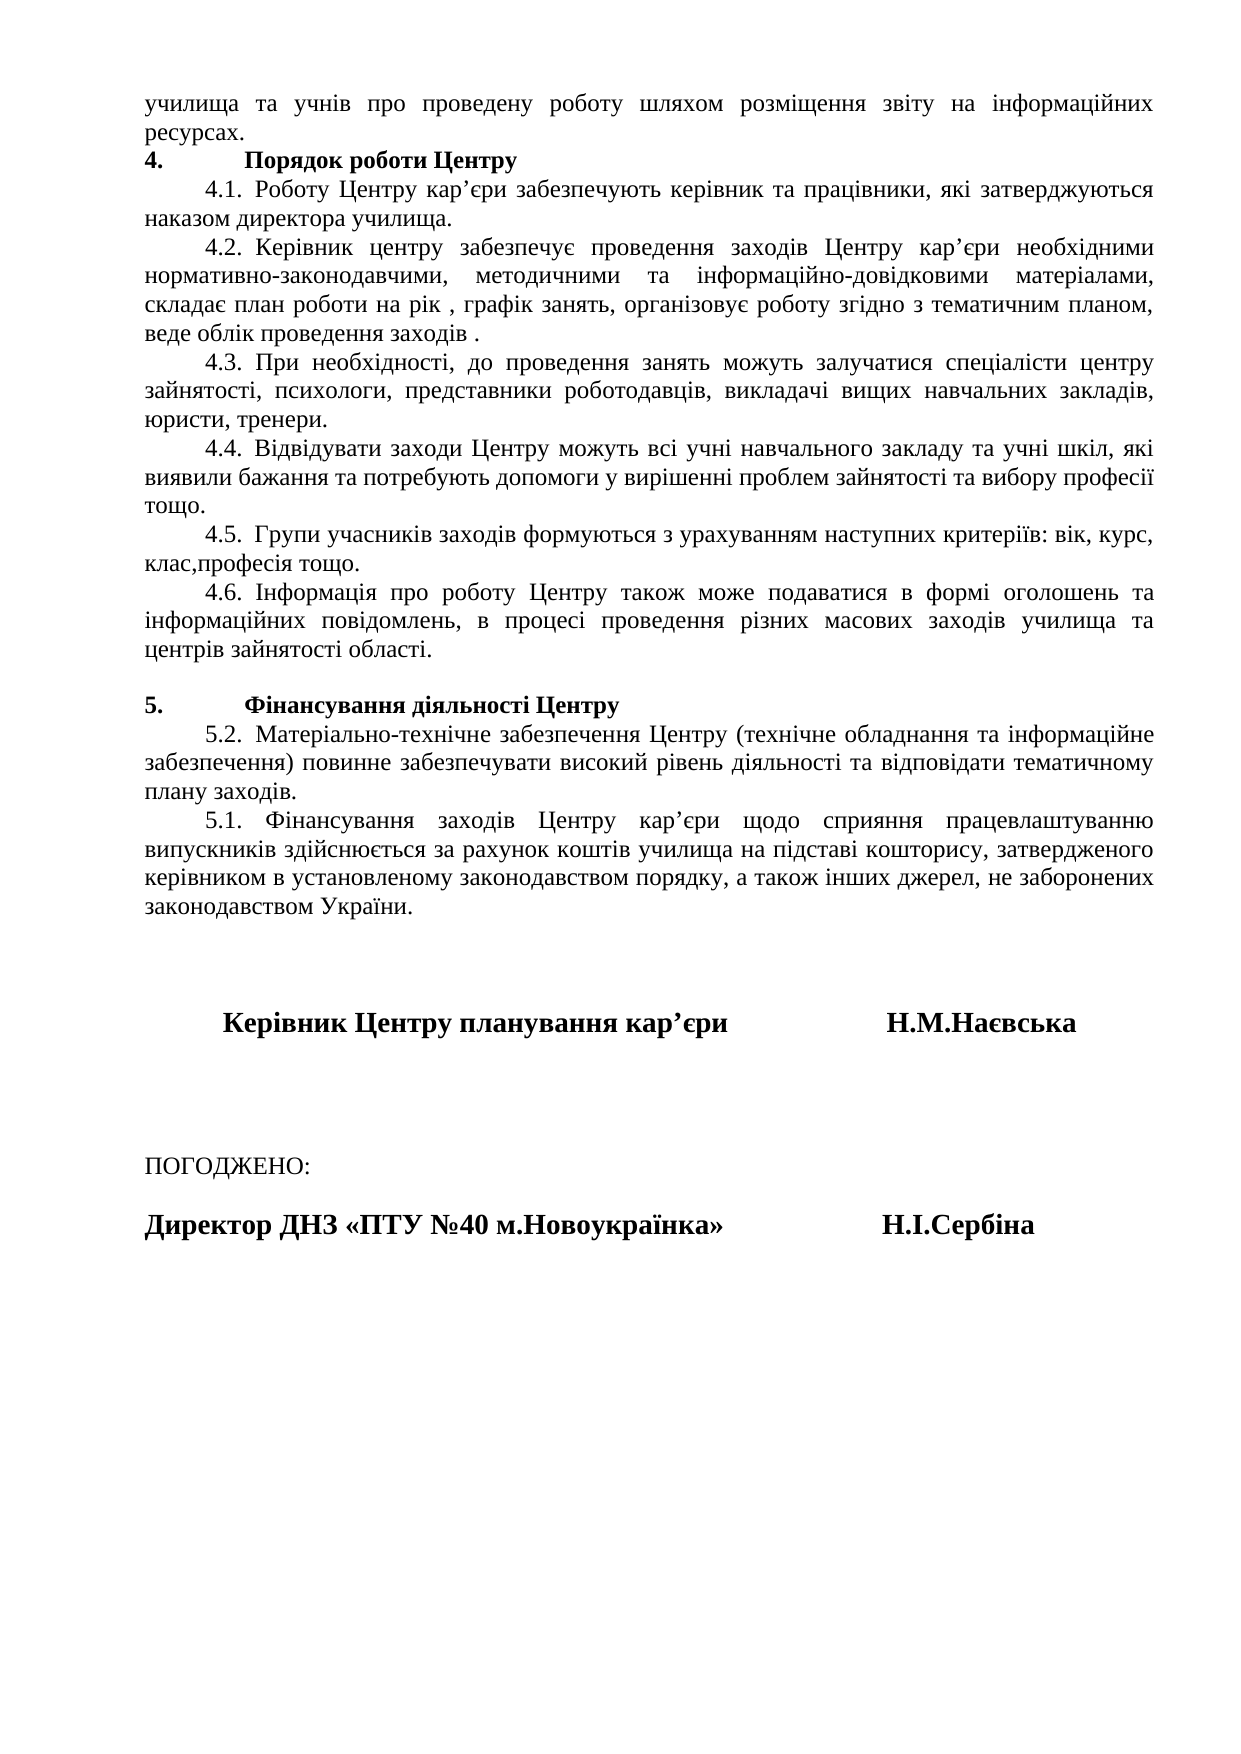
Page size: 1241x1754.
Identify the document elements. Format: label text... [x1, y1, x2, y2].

text 5.1. Фінансування заходів Центру кар’єри щодо сприяння працевлаштуванню випускників здійснюється за рахунок коштів училища на підставі кошторису, затвердженого керівником в установленому законодавством порядку, а також інших джерел, не заборонених законодавством України. [144, 805, 1155, 920]
list При необхідності, до проведення занять можуть залучатися спеціалісти центру зайнятості, психологи, представники роботодавців, викладачі вищих навчальних закладів, юристи, тренери. [144, 347, 1155, 433]
list Фінансування діяльності Центру [144, 690, 1155, 719]
list Групи учасників заходів формуються з урахуванням наступних критеріїв: вік, курс, клас,професія тощо. [144, 519, 1155, 577]
list Порядок роботи Центру [144, 145, 1155, 174]
list Матеріально-технічне забезпечення Центру (технічне обладнання та інформаційне забезпечення) повинне забезпечувати високий рівень діяльності та відповідати тематичному плану заходів. [144, 719, 1155, 805]
list Роботу Центру кар’єри забезпечують керівник та працівники, які затверджуються наказом директора училища. [144, 174, 1155, 232]
text Директор ДНЗ «ПТУ №40 м.Новоукраїнка» Н.І.Сербіна [144, 1207, 1155, 1241]
text ПОГОДЖЕНО: [144, 1151, 1155, 1180]
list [144, 88, 1155, 145]
list Керівник центру забезпечує проведення заходів Центру кар’єри необхідними нормативно-законодавчими, методичними та інформаційно-довідковими матеріалами, складає план роботи на рік , графік занять, організовує роботу згідно з тематичним планом, веде облік проведення заходів . [144, 232, 1155, 347]
list Інформація про роботу Центру також може подаватися в формі оголошень та інформаційних повідомлень, в процесі проведення різних масових заходів училища та центрів зайнятості області. [144, 577, 1155, 663]
text Керівник Центру планування кар’єри Н.М.Наєвська [144, 1005, 1155, 1039]
list Відвідувати заходи Центру можуть всі учні навчального закладу та учні шкіл, які виявили бажання та потребують допомоги у вирішенні проблем зайнятості та вибору професії тощо. [144, 433, 1155, 519]
